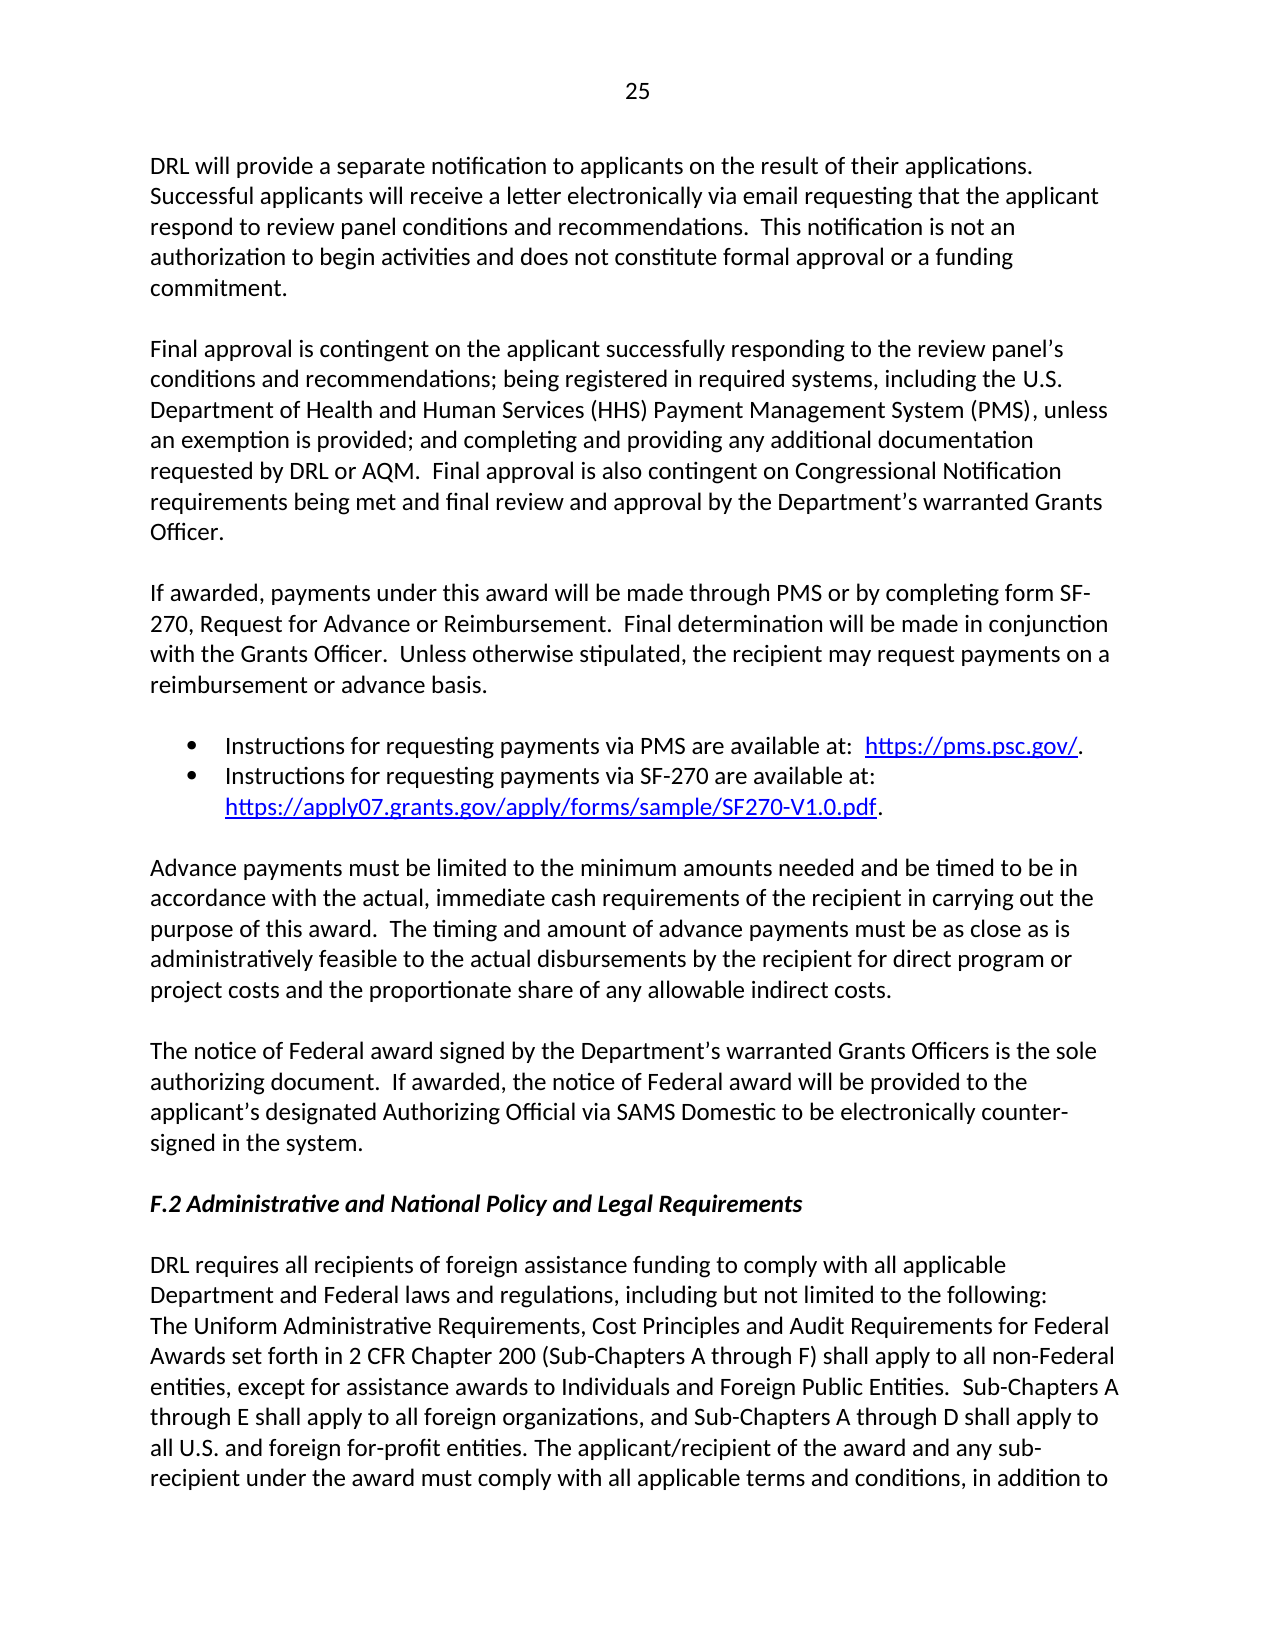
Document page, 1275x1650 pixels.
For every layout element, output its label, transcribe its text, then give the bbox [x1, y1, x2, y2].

text The notice of Federal award signed by the Department’s warranted Grants Officers is the sole authorizing document. If awarded, the notice of Federal award will be provided to the applicant’s designated Authorizing Official via SAMS Domestic to be electronically counter-signed in the system. [150, 1035, 1125, 1157]
text Advance payments must be limited to the minimum amounts needed and be timed to be in accordance with the actual, immediate cash requirements of the recipient in carrying out the purpose of this award. The timing and amount of advance payments must be as close as is administratively feasible to the actual disbursements by the recipient for direct program or project costs and the proportionate share of any allowable indirect costs. [150, 852, 1125, 1004]
text F.2 Administrative and National Policy and Legal Requirements [150, 1188, 1125, 1218]
text Final approval is contingent on the applicant successfully responding to the review panel’s conditions and recommendations; being registered in required systems, including the U.S. Department of Health and Human Services (HHS) Payment Management System (PMS), unless an exemption is provided; and completing and providing any additional documentation requested by DRL or AQM. Final approval is also contingent on Congressional Notification requirements being met and final review and approval by the Department’s warranted Grants Officer. [150, 333, 1125, 547]
list Instructions for requesting payments via SF-270 are available at: https://apply07.grants.gov/apply/forms/sample/SF270-V1.0.pdf. [187, 760, 1125, 821]
text DRL requires all recipients of foreign assistance funding to comply with all applicable Department and Federal laws and regulations, including but not limited to the following: [150, 1249, 1125, 1310]
text DRL will provide a separate notification to applicants on the result of their applications. Successful applicants will receive a letter electronically via email requesting that the applicant respond to review panel conditions and recommendations. This notification is not an authorization to begin activities and does not constitute formal approval or a funding commitment. [150, 150, 1125, 303]
text If awarded, payments under this award will be made through PMS or by completing form SF-270, Request for Advance or Reimbursement. Final determination will be made in conjunction with the Grants Officer. Unless otherwise stipulated, the recipient may request payments on a reimbursement or advance basis. [150, 577, 1125, 699]
list Instructions for requesting payments via PMS are available at: https://pms.psc.gov/. [187, 730, 1125, 760]
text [150, 1310, 1125, 1493]
